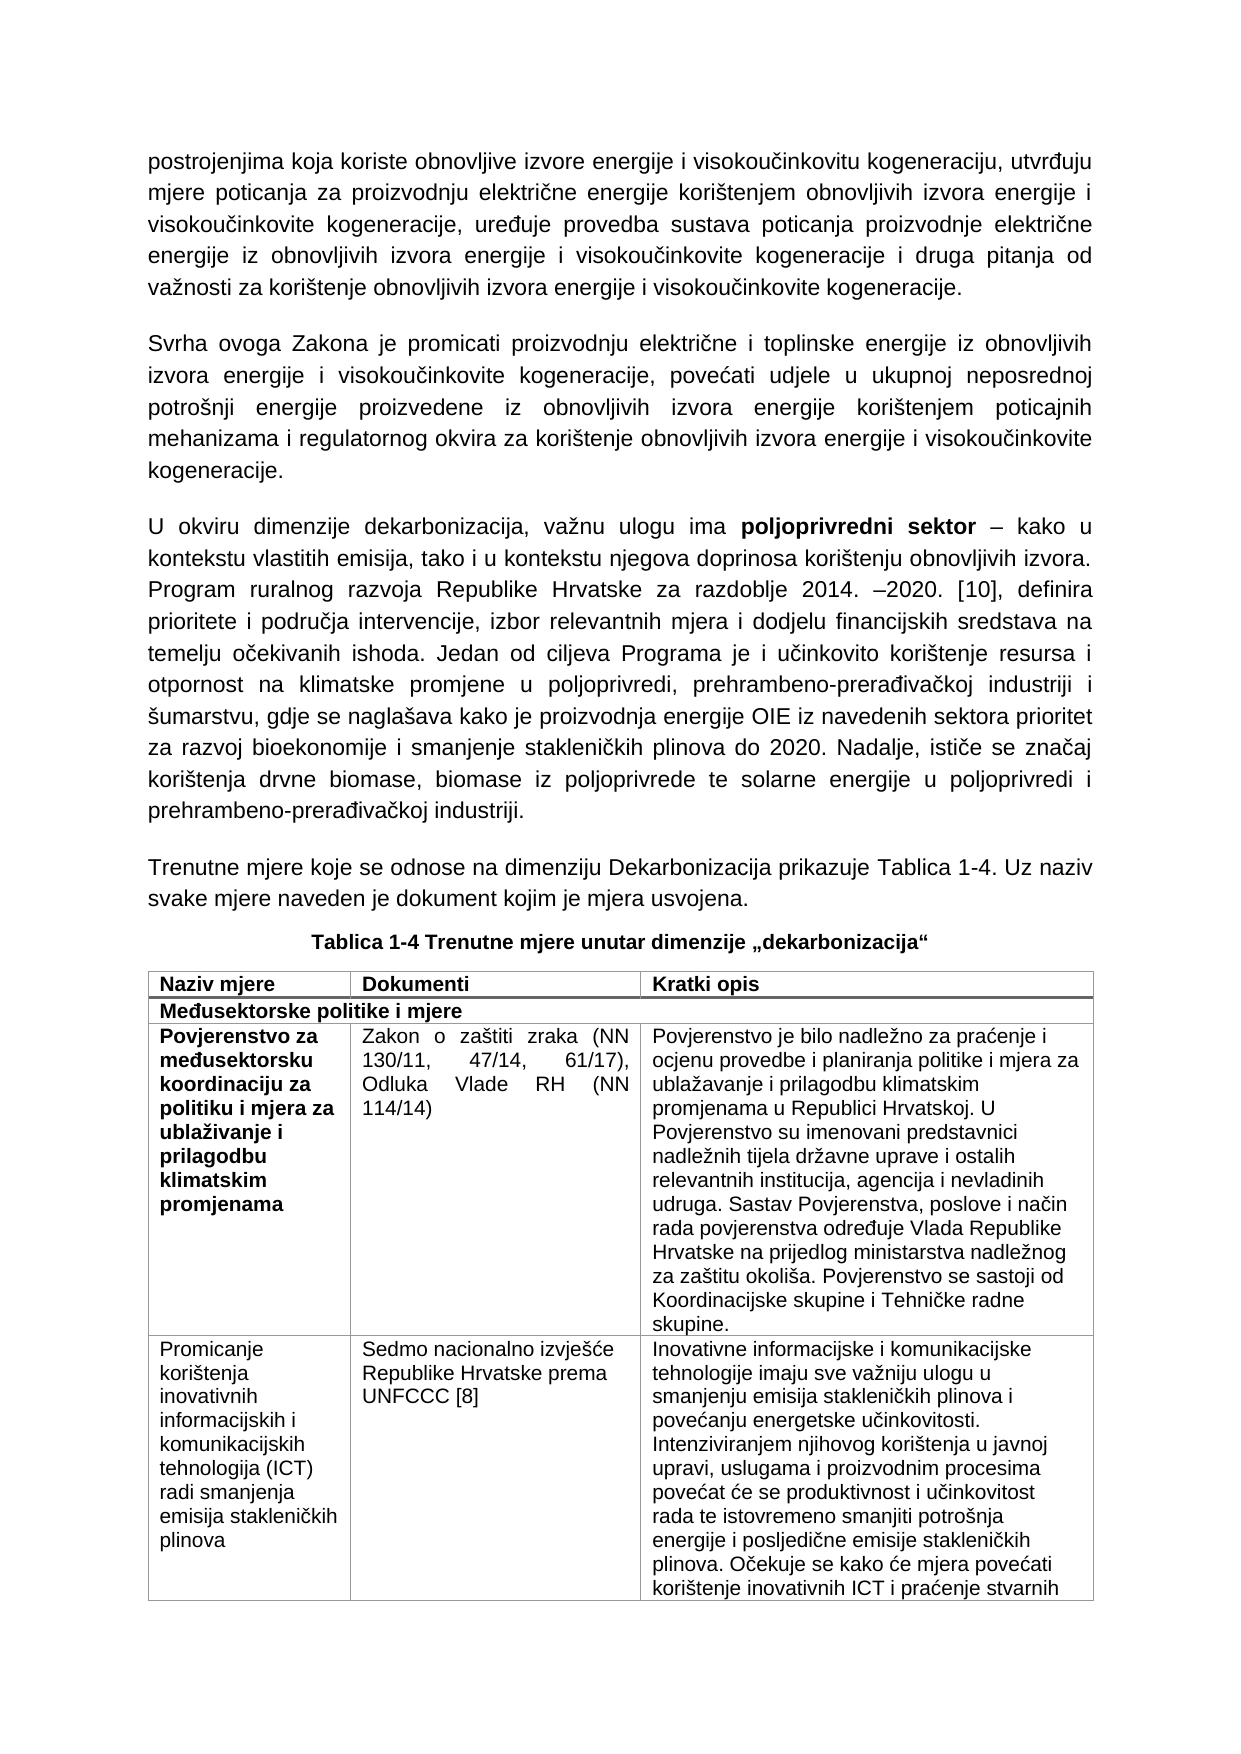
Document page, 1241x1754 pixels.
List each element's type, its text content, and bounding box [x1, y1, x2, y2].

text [148, 148, 1093, 300]
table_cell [149, 1336, 350, 1600]
table_cell Zakon o zaštiti zraka (NN 130/11, 47/14, 61/17), Odluka Vlade RH (NN 114/14) [351, 1024, 640, 1335]
table_cell Povjerenstvo je bilo nadležno za praćenje i ocjenu provedbe i planiranja politike i mjera za ublažavanje i prilagodbu klimatskim promjenama u Republici Hrvatskoj. U Povjerenstvo su imenovani predstavnici nadležnih tijela državne uprave i ostalih relevantnih institucija, agencija i nevladinih udruga. Sastav Povjerenstva, poslove i način rada povjerenstva određuje Vlada Republike Hrvatske na prijedlog ministarstva nadležnog za zaštitu okoliša. Povjerenstvo se sastoji od Koordinacijske skupine i Tehničke radne skupine. [641, 1024, 1093, 1335]
text Svrha ovoga Zakona je promicati proizvodnju električne i toplinske energije iz obnovljivih izvora energije i visokoučinkovite kogeneracije, povećati udjele u ukupnoj neposrednoj potrošnji energije proizvedene iz obnovljivih izvora energije korištenjem poticajnih mehanizama i regulatornog okvira za korištenje obnovljivih izvora energije i visokoučinkovite kogeneracije. [148, 330, 1093, 483]
table_header Dokumenti [351, 972, 640, 996]
text Tablica 1-4 Trenutne mjere unutar dimenzije „dekarbonizacija“ [148, 929, 1093, 953]
table_header Kratki opis [641, 972, 1093, 996]
text Trenutne mjere koje se odnose na dimenziju Dekarbonizacija prikazuje Tablica 1-4. Uz naziv svake mjere naveden je dokument kojim je mjera usvojena. [148, 854, 1093, 912]
table_cell Povjerenstvo za međusektorsku koordinaciju za politiku i mjera za ublaživanje i prilagodbu klimatskim promjenama [149, 1024, 350, 1335]
table_header Naziv mjere [149, 972, 350, 996]
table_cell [641, 1336, 1093, 1600]
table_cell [351, 1336, 640, 1600]
table_cell Međusektorske politike i mjere [149, 999, 1093, 1023]
text U okviru dimenzije dekarbonizacija, važnu ulogu ima poljoprivredni sektor – kako u kontekstu vlastitih emisija, tako i u kontekstu njegova doprinosa korištenju obnovljivih izvora. Program ruralnog razvoja Republike Hrvatske za razdoblje 2014. –2020. [10], definira prioritete i područja intervencije, izbor relevantnih mjera i dodjelu financijskih sredstava na temelju očekivanih ishoda. Jedan od ciljeva Programa je i učinkovito korištenje resursa i otpornost na klimatske promjene u poljoprivredi, prehrambeno-prerađivačkoj industriji i šumarstvu, gdje se naglašava kako je proizvodnja energije OIE iz navedenih sektora prioritet za razvoj bioekonomije i smanjenje stakleničkih plinova do 2020. Nadalje, ističe se značaj korištenja drvne biomase, biomase iz poljoprivrede te solarne energije u poljoprivredi i prehrambeno-prerađivačkoj industriji. [148, 513, 1093, 824]
